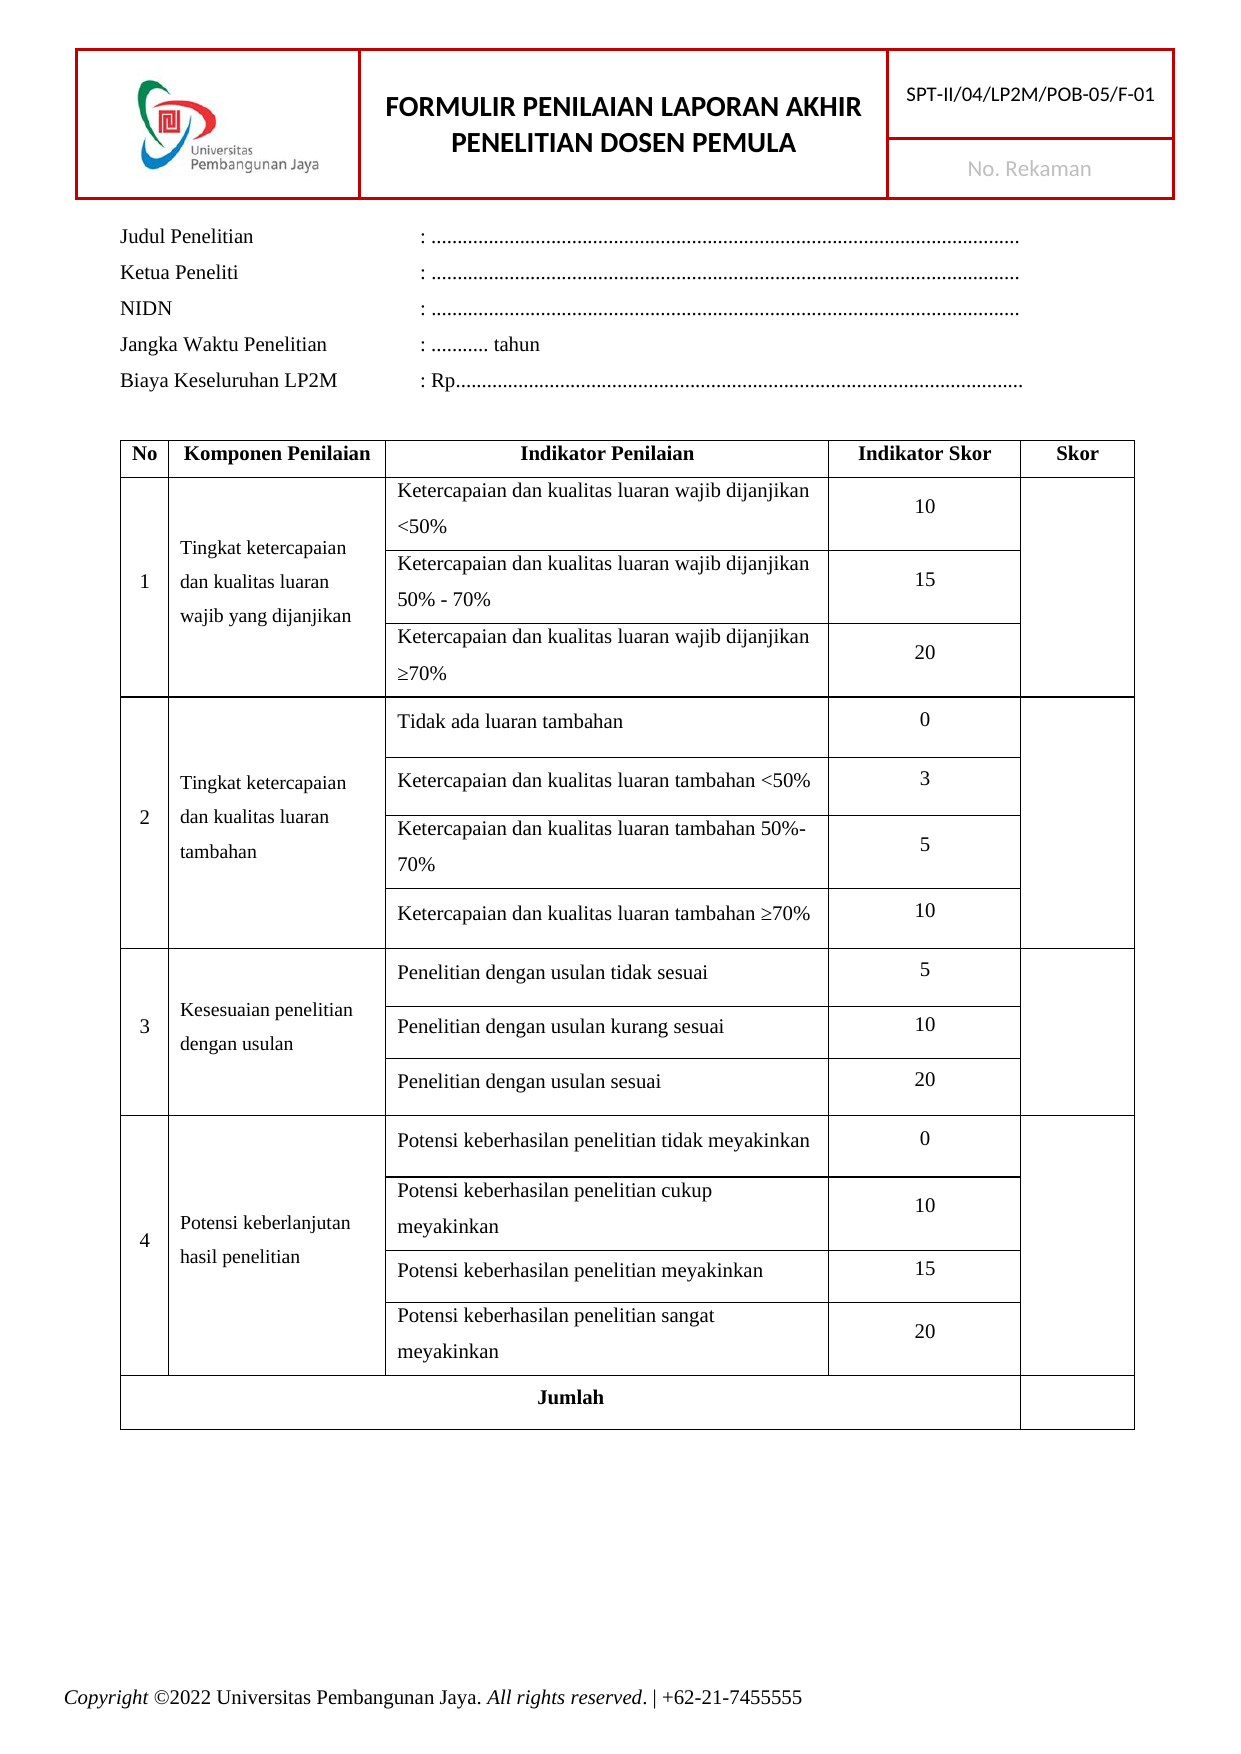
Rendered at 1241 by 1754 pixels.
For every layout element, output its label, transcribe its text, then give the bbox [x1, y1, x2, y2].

table_cell [1021, 1376, 1134, 1429]
table_cell 20 [829, 1059, 1020, 1115]
table_cell 20 [829, 624, 1020, 696]
table_cell Ketercapaian dan kualitas luaran wajib dijanjikan <50% [386, 478, 828, 550]
table_cell 15 [829, 551, 1020, 623]
table_header Indikator Penilaian [386, 441, 828, 477]
table_cell Potensi keberhasilan penelitian tidak meyakinkan [386, 1116, 828, 1176]
table_cell Tingkat ketercapaian dan kualitas luaran wajib yang dijanjikan [169, 478, 385, 696]
table_cell 10 [829, 478, 1020, 550]
text Biaya Keseluruhan LP2M : Rp............................................................................................................. [120, 368, 1135, 392]
table_cell Potensi keberlanjutan hasil penelitian [169, 1116, 385, 1375]
table_cell 4 [121, 1116, 168, 1375]
table_header Komponen Penilaian [169, 441, 385, 477]
table_cell Penelitian dengan usulan sesuai [386, 1059, 828, 1115]
table_cell Penelitian dengan usulan tidak sesuai [386, 949, 828, 1006]
table_cell 3 [121, 949, 168, 1115]
table_cell 15 [829, 1251, 1020, 1302]
text Judul Penelitian : ................................................................................................................. [120, 224, 1135, 248]
table_cell Ketercapaian dan kualitas luaran tambahan ≥70% [386, 889, 828, 948]
table_cell Potensi keberhasilan penelitian cukup meyakinkan [386, 1178, 828, 1249]
table_cell [1021, 478, 1134, 696]
table_cell [1021, 698, 1134, 948]
table_cell Potensi keberhasilan penelitian meyakinkan [386, 1251, 828, 1302]
table_cell 0 [829, 1116, 1020, 1176]
table_cell Penelitian dengan usulan kurang sesuai [386, 1007, 828, 1058]
table_cell Potensi keberhasilan penelitian sangat meyakinkan [386, 1303, 828, 1375]
picture [110, 68, 326, 180]
table_cell 20 [829, 1303, 1020, 1375]
table_cell Ketercapaian dan kualitas luaran wajib dijanjikan ≥70% [386, 624, 828, 696]
table_cell Jumlah [121, 1376, 1020, 1429]
table_cell 10 [829, 1178, 1020, 1249]
table_header No [121, 441, 168, 477]
table_cell Ketercapaian dan kualitas luaran tambahan <50% [386, 758, 828, 815]
table_cell 5 [829, 816, 1020, 888]
table_cell 10 [829, 1007, 1020, 1058]
table_cell 2 [121, 698, 168, 948]
table_cell 1 [121, 478, 168, 696]
table_cell Tingkat ketercapaian dan kualitas luaran tambahan [169, 698, 385, 948]
table_cell Tidak ada luaran tambahan [386, 698, 828, 757]
table_cell Ketercapaian dan kualitas luaran wajib dijanjikan 50% - 70% [386, 551, 828, 623]
text Ketua Peneliti : ................................................................................................................. [120, 260, 1135, 284]
table_cell Ketercapaian dan kualitas luaran tambahan 50%- 70% [386, 816, 828, 888]
table_header Skor [1021, 441, 1134, 477]
table_cell 0 [829, 698, 1020, 757]
table_header Indikator Skor [829, 441, 1020, 477]
table_cell Kesesuaian penelitian dengan usulan [169, 949, 385, 1115]
text NIDN : ................................................................................................................. [120, 296, 1135, 320]
text Jangka Waktu Penelitian : ........... tahun [120, 332, 1135, 356]
table_cell 5 [829, 949, 1020, 1006]
table_cell [1021, 949, 1134, 1115]
table_cell 3 [829, 758, 1020, 815]
table_cell [1021, 1116, 1134, 1375]
table_cell 10 [829, 889, 1020, 948]
